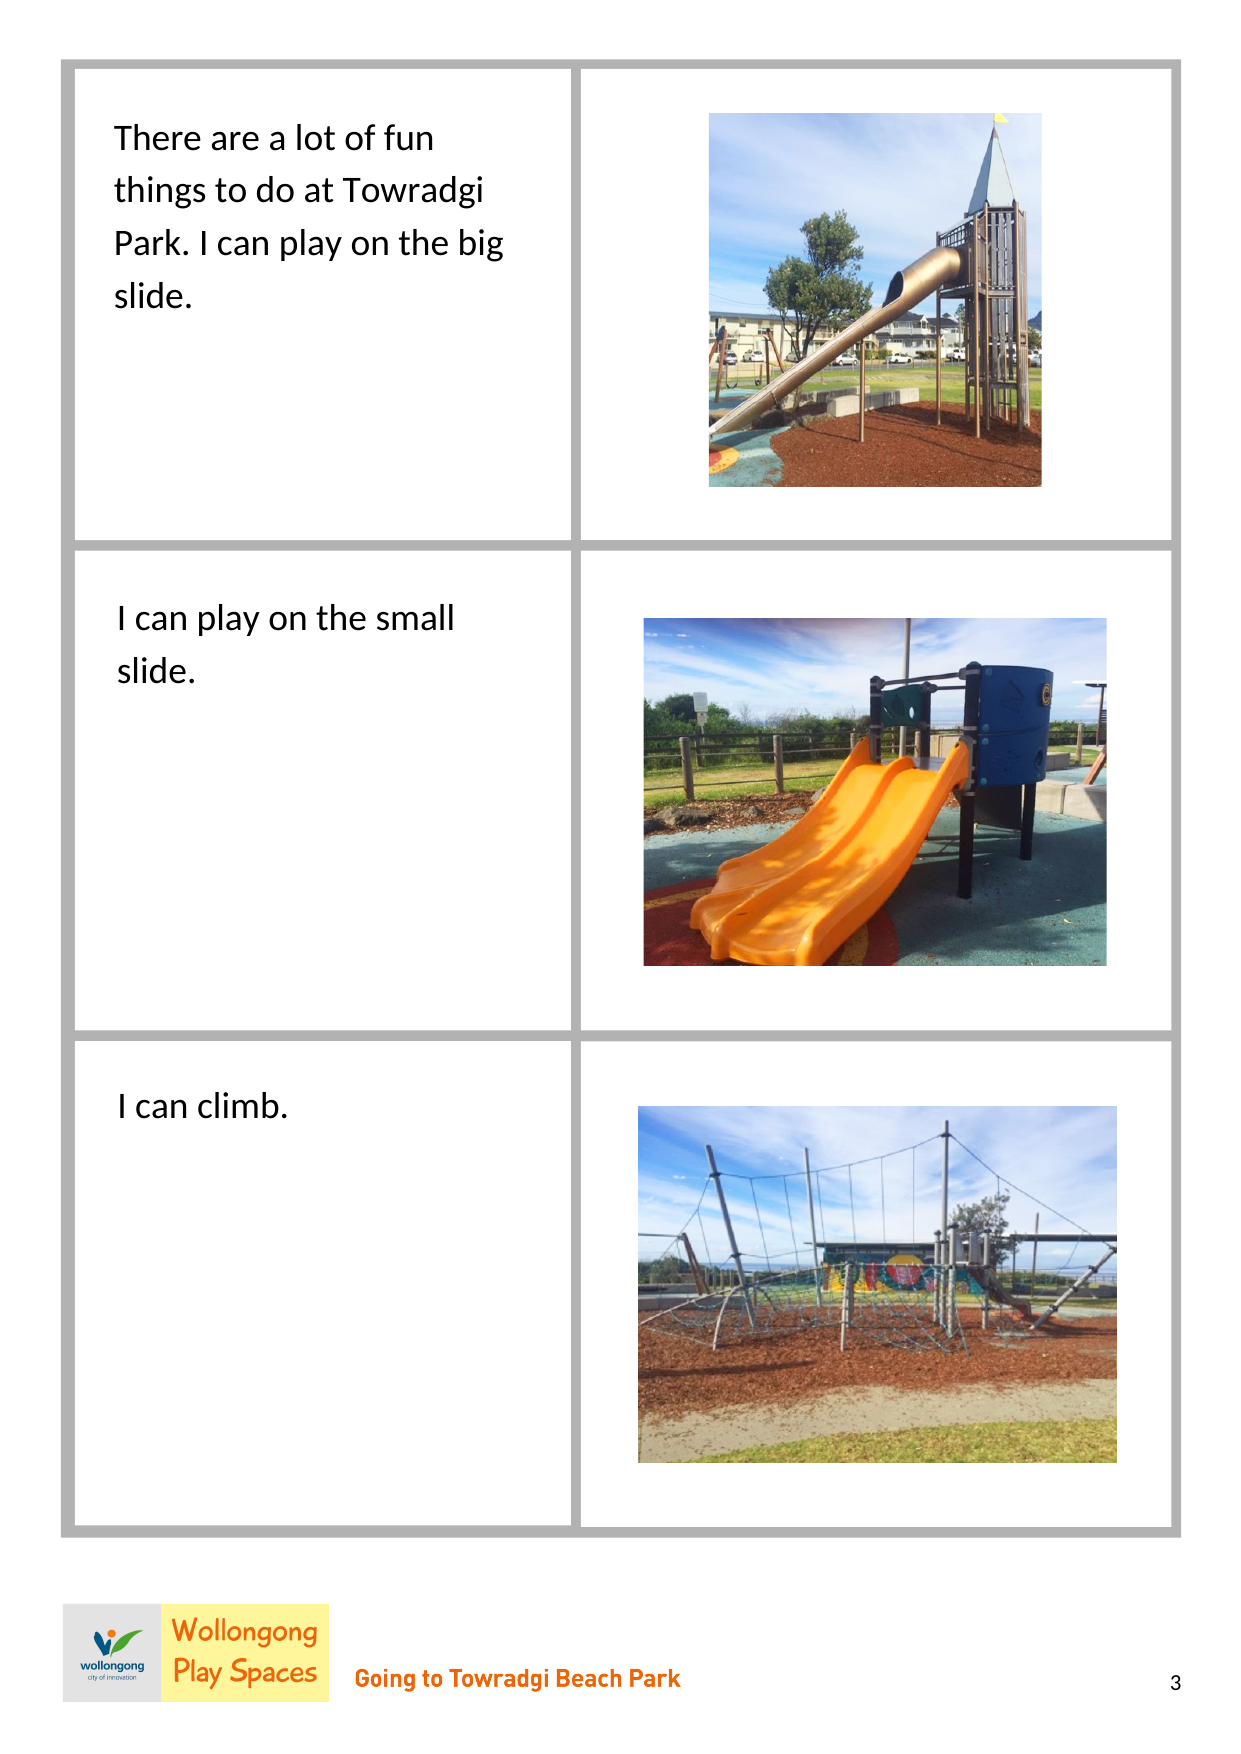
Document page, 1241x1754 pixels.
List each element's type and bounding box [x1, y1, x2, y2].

picture [638, 1106, 1117, 1463]
picture [708, 113, 1042, 486]
picture [49, 1591, 692, 1719]
picture [643, 618, 1107, 966]
